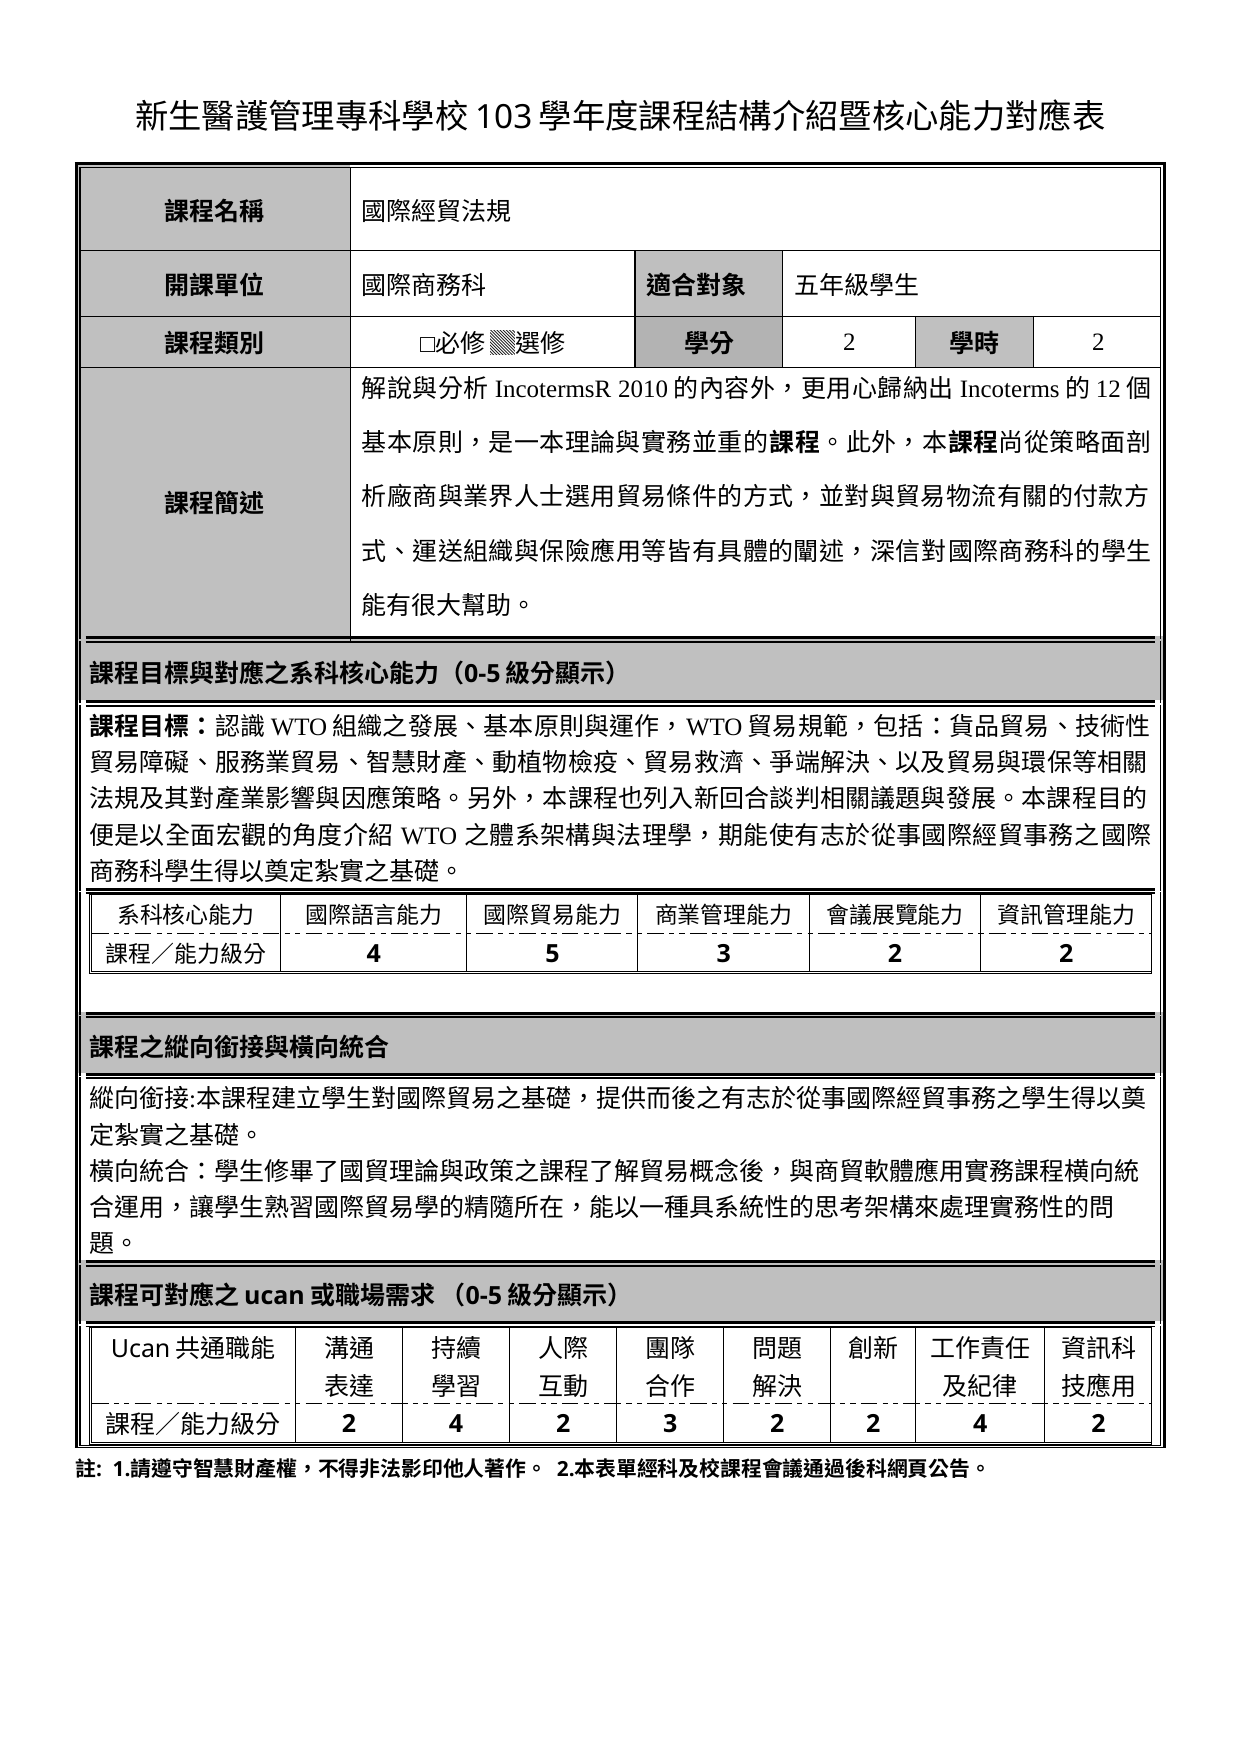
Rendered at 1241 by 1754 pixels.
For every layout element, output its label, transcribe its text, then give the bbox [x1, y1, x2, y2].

table_cell 課程目標：認識WTO組織之發展、基本原則與運作，WTO貿易規範，包括：貨品貿易、技術性貿易障礙、服務業貿易、智慧財產、動植物檢疫、貿易救濟、爭端解決、以及貿易與環保等相關法規及其對產業影響與因應策略。另外，本課程也列入新回合談判相關議題與發展。本課程目的便是以全面宏觀的角度介紹 WTO 之體系架構與法理學，期能使有志於從事國際經貿事務之國際商務科學生得以奠定紮實之基礎。 [78, 700, 1163, 888]
table_cell 適合對象 [636, 251, 782, 316]
table_cell □必修 ▓選修 [351, 317, 634, 367]
table_header 課程名稱 [81, 168, 350, 250]
text 註: 1.請遵守智慧財產權，不得非法影印他人著作。 2.本表單經科及校課程會議通過後科網頁公告。 [75, 1448, 1165, 1486]
table_cell 課程簡述 [81, 368, 350, 636]
text 新生醫護管理專科學校103學年度課程結構介紹暨核心能力對應表 [75, 89, 1165, 138]
table_cell 課程可對應之ucan或職場需求 （0-5級分顯示） [78, 1260, 1163, 1321]
table_cell 國際商務科 [351, 251, 634, 316]
table_cell 解說與分析IncotermsR 2010的內容外，更用心歸納出Incoterms的12個基本原則，是一本理論與實務並重的課程。此外，本課程尚從策略面剖析廠商與業界人士選用貿易條件的方式，並對與貿易物流有關的付款方式、運送組織與保險應用等皆有具體的闡述，深信對國際商務科的學生能有很大幫助。 [351, 368, 1160, 636]
table_cell 學分 [636, 317, 782, 367]
table_cell [78, 1321, 1163, 1445]
table_cell 開課單位 [81, 251, 350, 316]
table_cell 2 [1034, 317, 1160, 367]
table_cell 課程之縱向銜接與橫向統合 [78, 1012, 1163, 1073]
table_header 國際經貿法規 [351, 168, 1160, 250]
table_cell 2 [783, 317, 915, 367]
table_cell 課程類別 [81, 317, 350, 367]
table_cell 課程目標與對應之系科核心能力（0-5級分顯示） [78, 636, 1163, 700]
table_cell [78, 888, 1163, 1012]
table_cell 學時 [916, 317, 1033, 367]
table_cell 五年級學生 [783, 251, 1160, 316]
table_cell 縱向銜接:本課程建立學生對國際貿易之基礎，提供而後之有志於從事國際經貿事務之學生得以奠定紮實之基礎。 橫向統合：學生修畢了國貿理論與政策之課程了解貿易概念後，與商貿軟體應用實務課程横向統合運用，讓學生熟習國際貿易學的精隨所在，能以一種具系統性的思考架構來處理實務性的問題。 [78, 1073, 1163, 1260]
